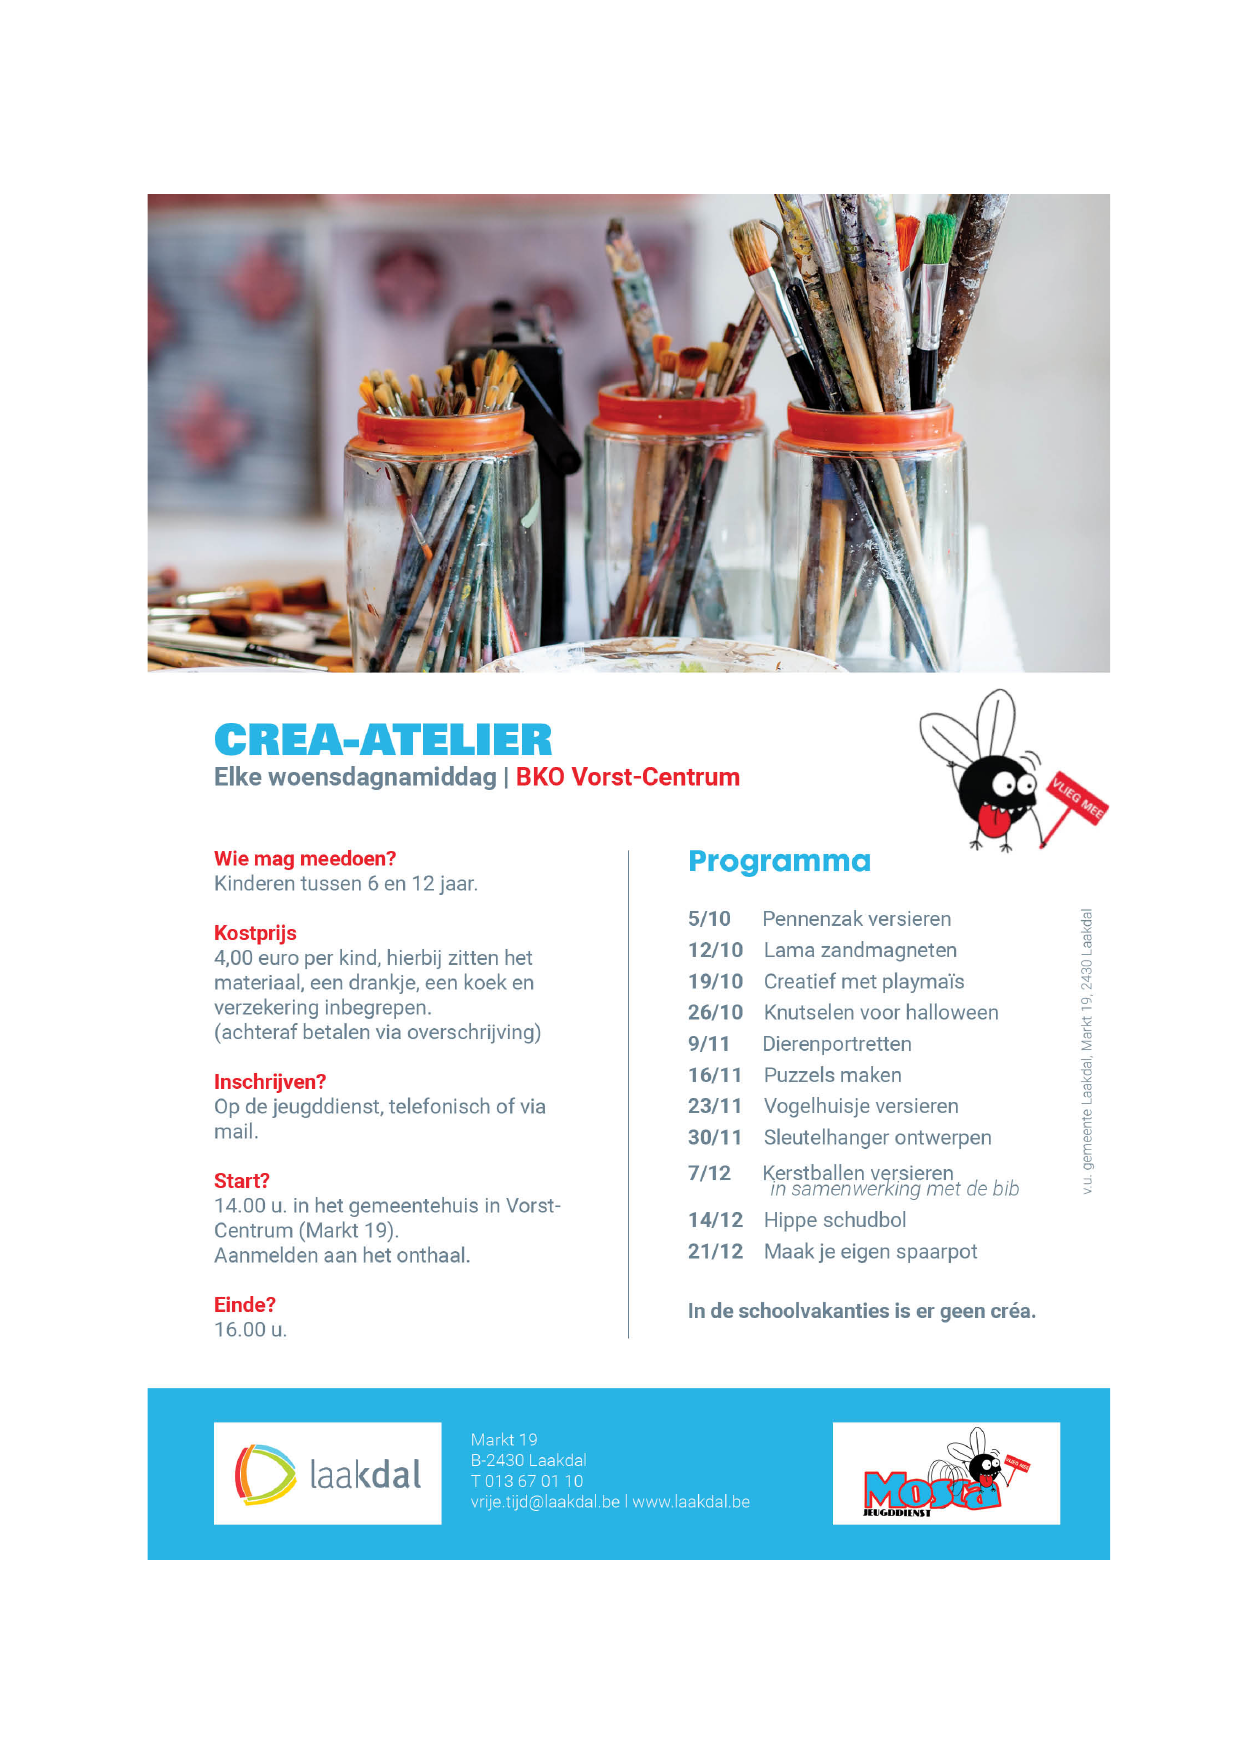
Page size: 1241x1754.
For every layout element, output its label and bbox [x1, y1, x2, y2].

picture [147, 194, 1110, 1560]
